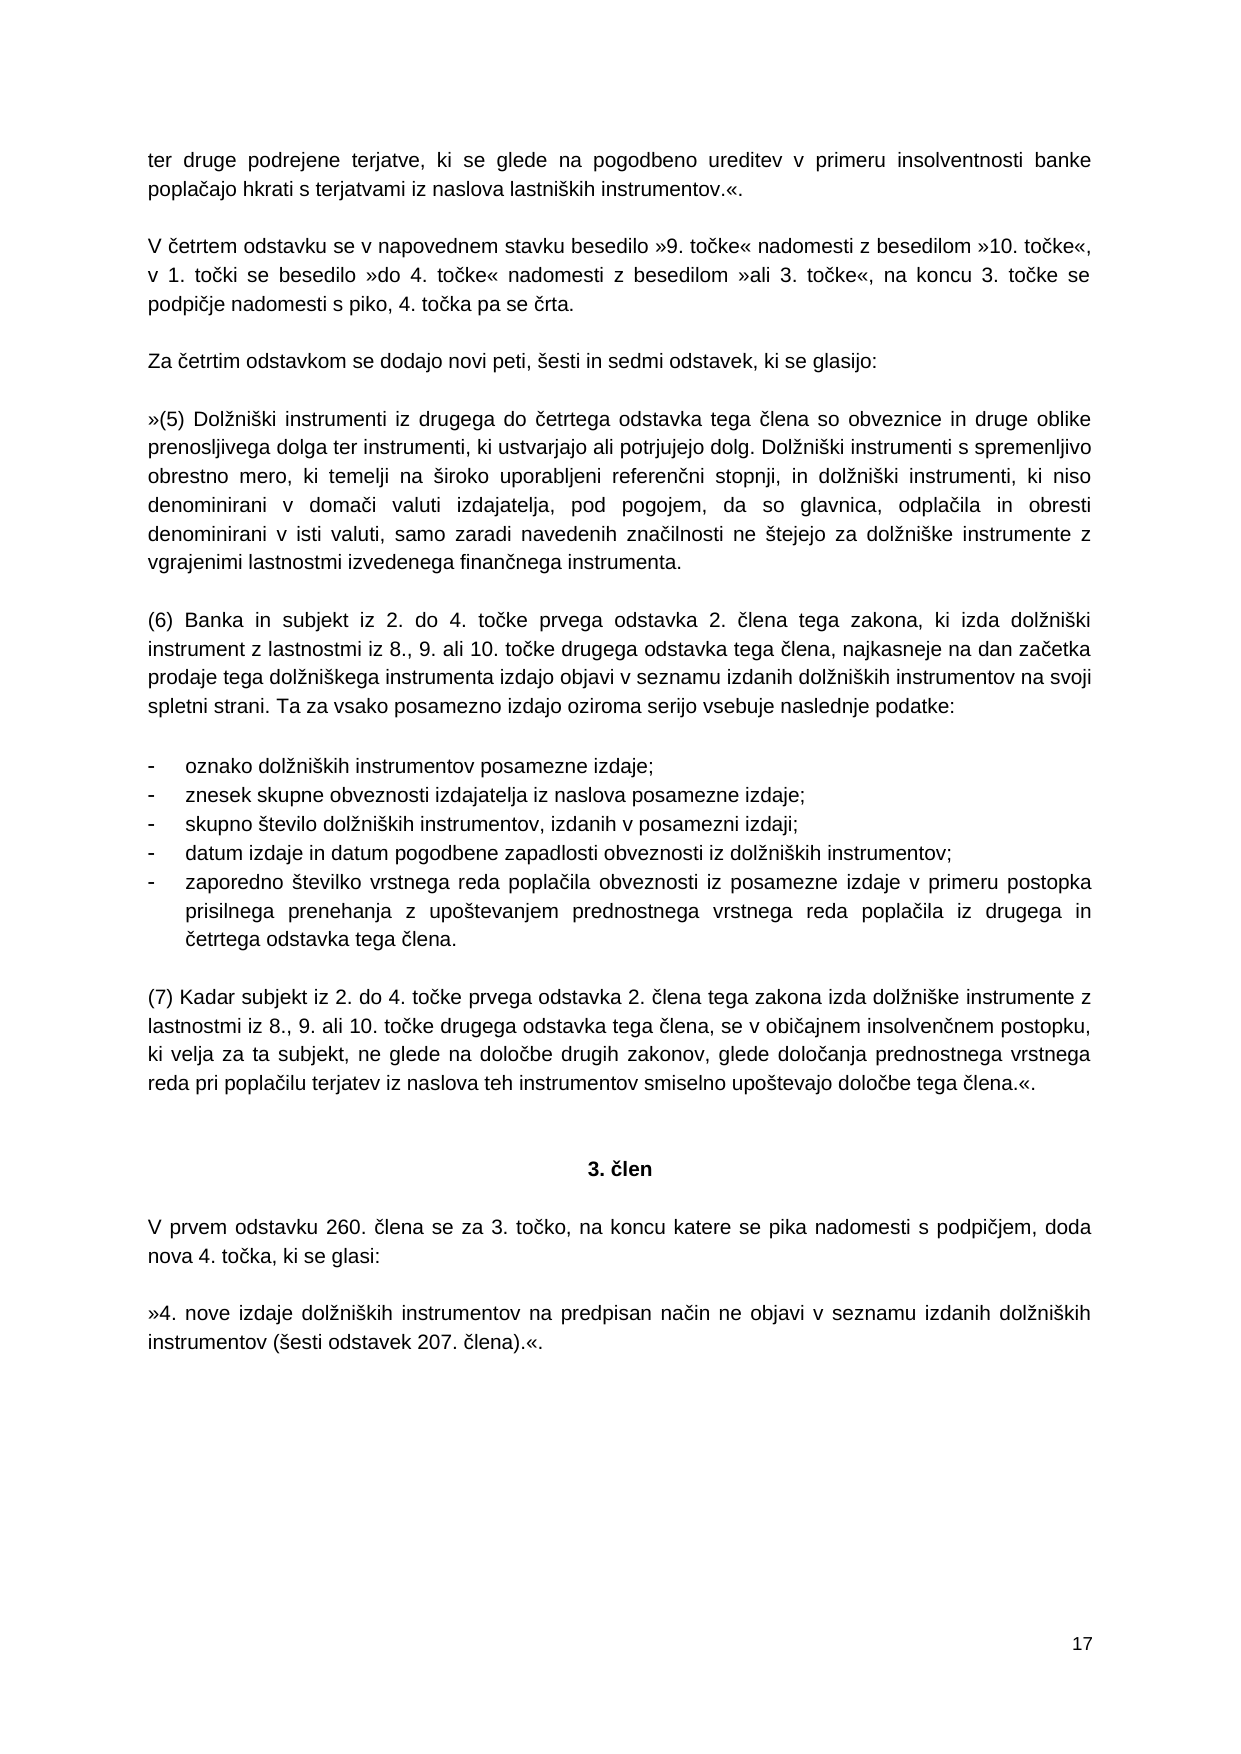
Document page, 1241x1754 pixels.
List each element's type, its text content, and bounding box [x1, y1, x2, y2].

text Za četrtim odstavkom se dodajo novi peti, šesti in sedmi odstavek, ki se glasijo: [148, 349, 1093, 373]
list skupno število dolžniških instrumentov, izdanih v posamezni izdaji; [148, 812, 1093, 836]
text »(5) Dolžniški instrumenti iz drugega do četrtega odstavka tega člena so obveznice in druge oblike prenosljivega dolga ter instrumenti, ki ustvarjajo ali potrjujejo dolg. Dolžniški instrumenti s spremenljivo obrestno mero, ki temelji na široko uporabljeni referenčni stopnji, in dolžniški instrumenti, ki niso denominirani v domači valuti izdajatelja, pod pogojem, da so glavnica, odplačila in obresti denominirani v isti valuti, samo zaradi navedenih značilnosti ne štejejo za dolžniške instrumente z vgrajenimi lastnostmi izvedenega finančnega instrumenta. [148, 406, 1093, 574]
text (7) Kadar subjekt iz 2. do 4. točke prvega odstavka 2. člena tega zakona izda dolžniške instrumente z lastnostmi iz 8., 9. ali 10. točke drugega odstavka tega člena, se v običajnem insolvenčnem postopku, ki velja za ta subjekt, ne glede na določbe drugih zakonov, glede določanja prednostnega vrstnega reda pri poplačilu terjatev iz naslova teh instrumentov smiselno upoštevajo določbe tega člena.«. [148, 985, 1093, 1095]
text 3. člen [148, 1157, 1093, 1181]
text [148, 148, 1093, 200]
text »4. nove izdaje dolžniških instrumentov na predpisan način ne objavi v seznamu izdanih dolžniških instrumentov (šesti odstavek 207. člena).«. [148, 1301, 1093, 1354]
text V četrtem odstavku se v napovednem stavku besedilo »9. točke« nadomesti z besedilom »10. točke«, v 1. točki se besedilo »do 4. točke« nadomesti z besedilom »ali 3. točke«, na koncu 3. točke se podpičje nadomesti s piko, 4. točka pa se črta. [148, 234, 1093, 315]
list znesek skupne obveznosti izdajatelja iz naslova posamezne izdaje; [148, 783, 1093, 807]
list zaporedno številko vrstnega reda poplačila obveznosti iz posamezne izdaje v primeru postopka prisilnega prenehanja z upoštevanjem prednostnega vrstnega reda poplačila iz drugega in četrtega odstavka tega člena. [148, 869, 1093, 951]
text (6) Banka in subjekt iz 2. do 4. točke prvega odstavka 2. člena tega zakona, ki izda dolžniški instrument z lastnostmi iz 8., 9. ali 10. točke drugega odstavka tega člena, najkasneje na dan začetka prodaje tega dolžniškega instrumenta izdajo objavi v seznamu izdanih dolžniških instrumentov na svoji spletni strani. Ta za vsako posamezno izdajo oziroma serijo vsebuje naslednje podatke: [148, 608, 1093, 718]
list oznako dolžniških instrumentov posamezne izdaje; [148, 754, 1093, 778]
text V prvem odstavku 260. člena se za 3. točko, na koncu katere se pika nadomesti s podpičjem, doda nova 4. točka, ki se glasi: [148, 1215, 1093, 1267]
list datum izdaje in datum pogodbene zapadlosti obveznosti iz dolžniških instrumentov; [148, 841, 1093, 865]
